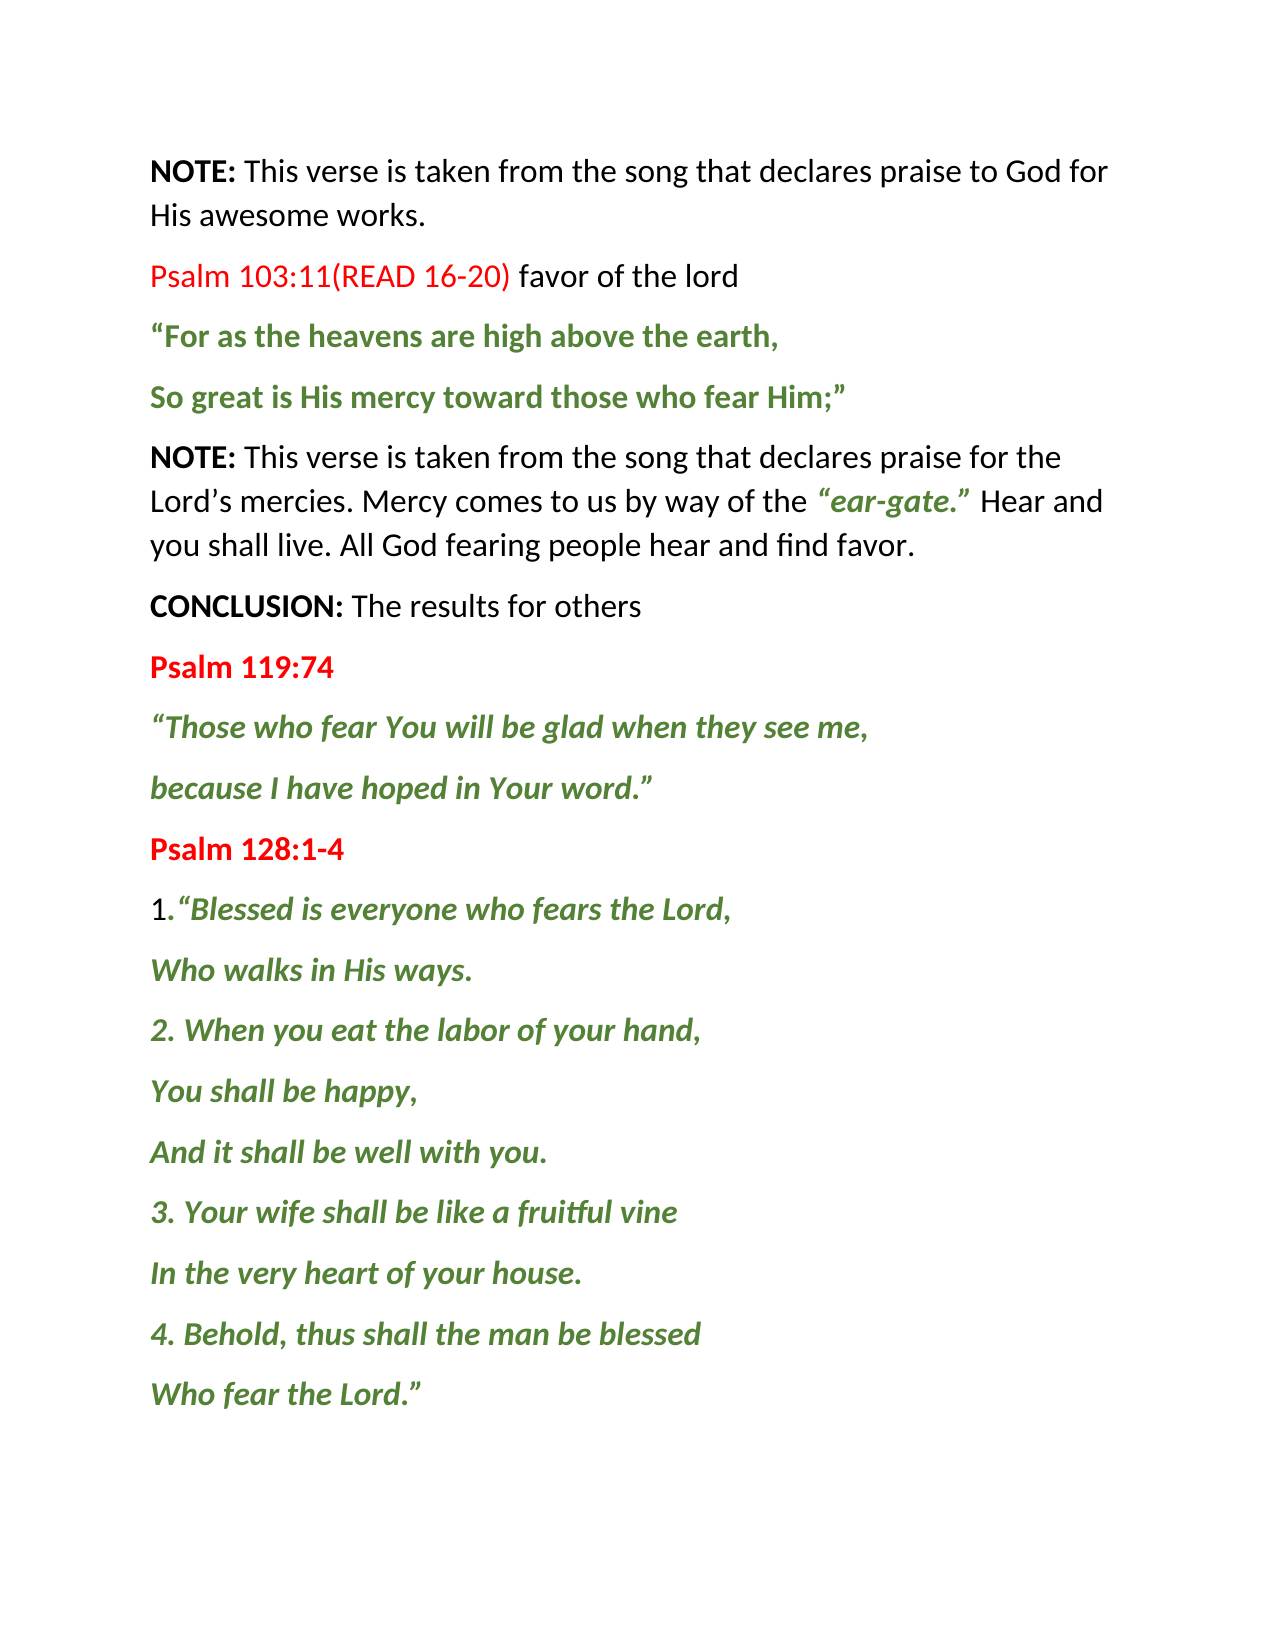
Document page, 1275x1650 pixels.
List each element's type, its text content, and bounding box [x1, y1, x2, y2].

text So great is His mercy toward those who fear Him;” [150, 376, 1125, 417]
text In the very heart of your house. [150, 1252, 1125, 1293]
text “For as the heavens are high above the earth, [150, 315, 1125, 356]
text Psalm 119:74 [150, 646, 1125, 686]
text 1.“Blessed is everyone who fears the Lord, [150, 888, 1125, 929]
text Psalm 103:11(READ 16-20) favor of the lord [150, 254, 1125, 295]
text because I have hoped in Your word.” [150, 767, 1125, 808]
text 3. Your wife shall be like a fruitful vine [150, 1191, 1125, 1232]
text 4. Behold, thus shall the man be blessed [150, 1312, 1125, 1353]
text NOTE: This verse is taken from the song that declares praise to God for His awesome works. [150, 150, 1125, 235]
text Who fear the Lord.” [150, 1373, 1125, 1414]
text Psalm 128:1-4 [150, 827, 1125, 868]
text CONCLUSION: The results for others [150, 585, 1125, 626]
text You shall be happy, [150, 1070, 1125, 1111]
text Who walks in His ways. [150, 949, 1125, 989]
text 2. When you eat the labor of your hand, [150, 1009, 1125, 1050]
text NOTE: This verse is taken from the song that declares praise for the Lord’s mercies. Mercy comes to us by way of the “ear-gate.” Hear and you shall live. All God fearing people hear and find favor. [150, 436, 1125, 565]
text And it shall be well with you. [150, 1131, 1125, 1171]
text “Those who fear You will be glad when they see me, [150, 706, 1125, 747]
